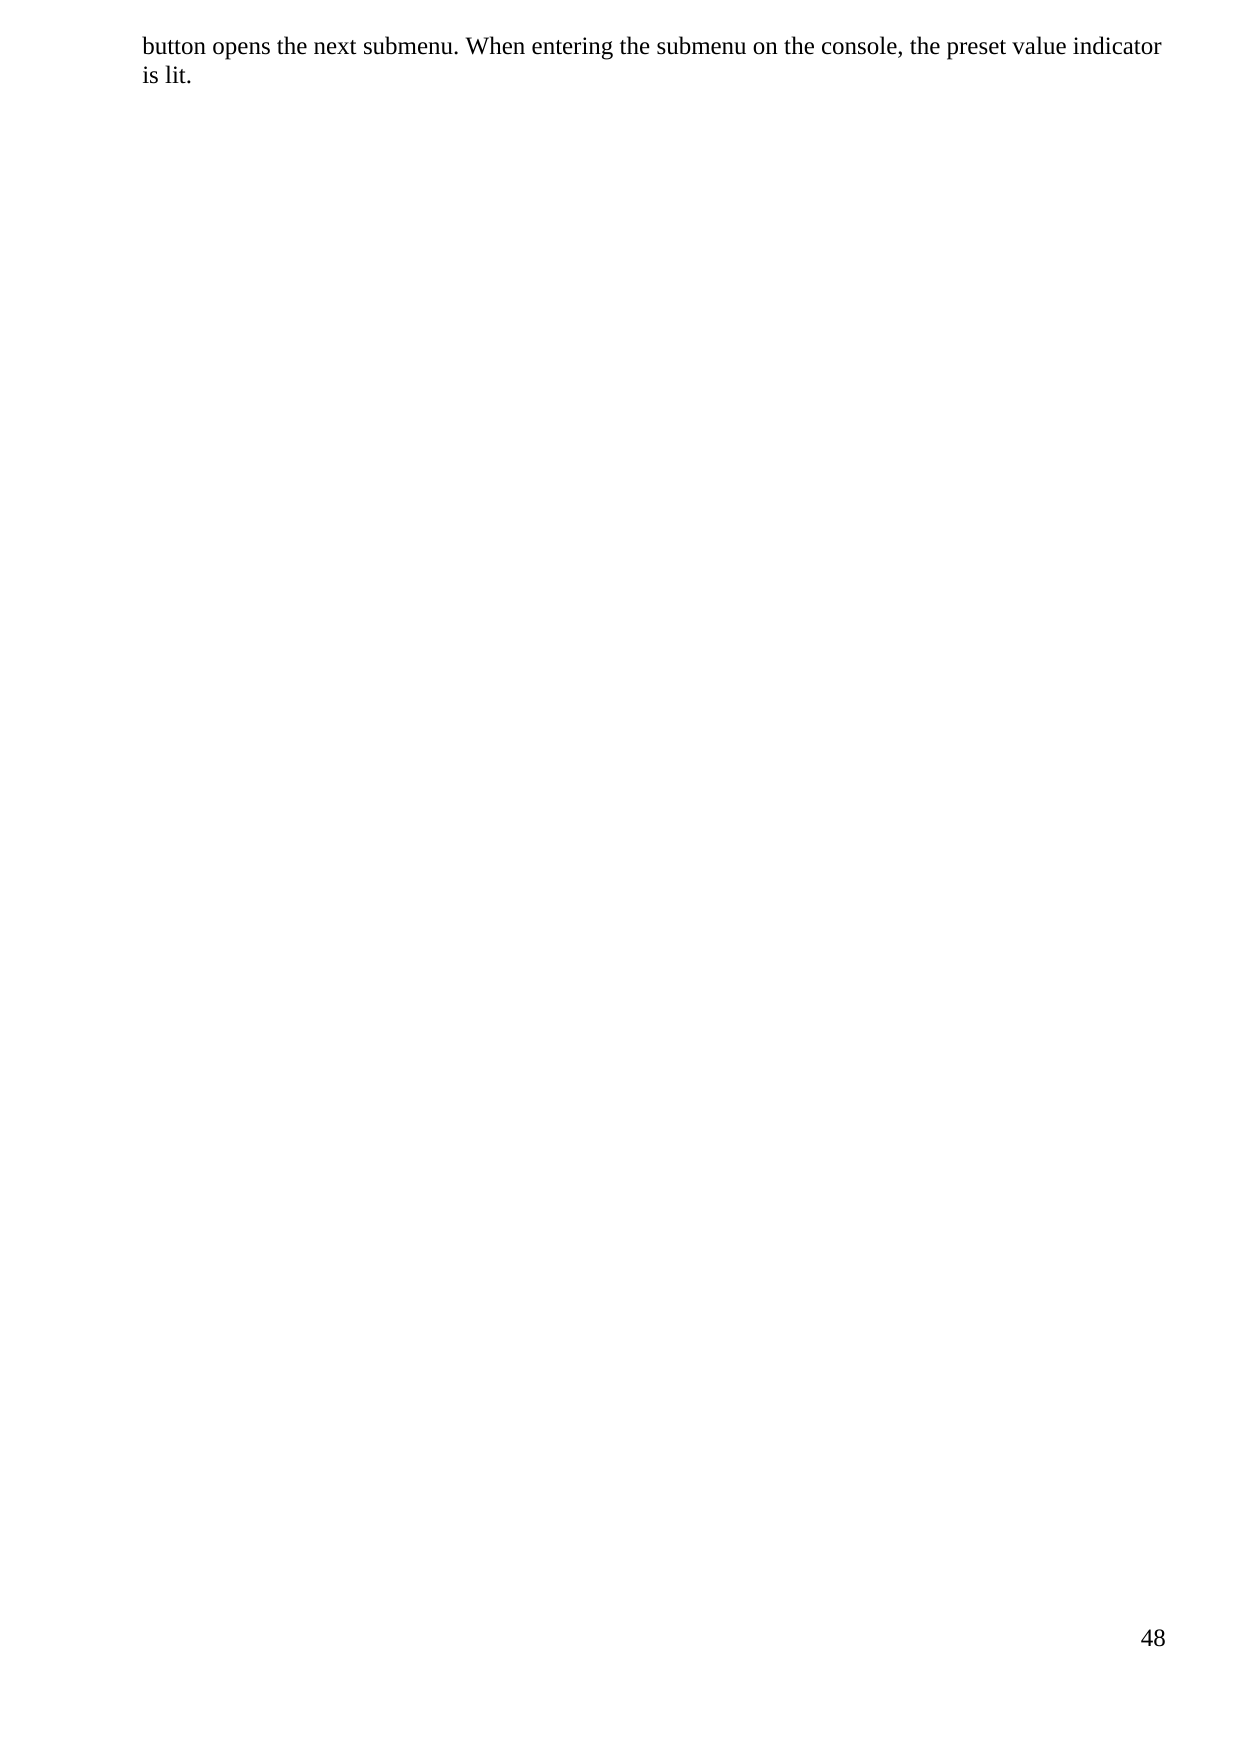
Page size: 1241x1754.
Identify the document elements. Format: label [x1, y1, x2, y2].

text [142, 31, 1163, 89]
